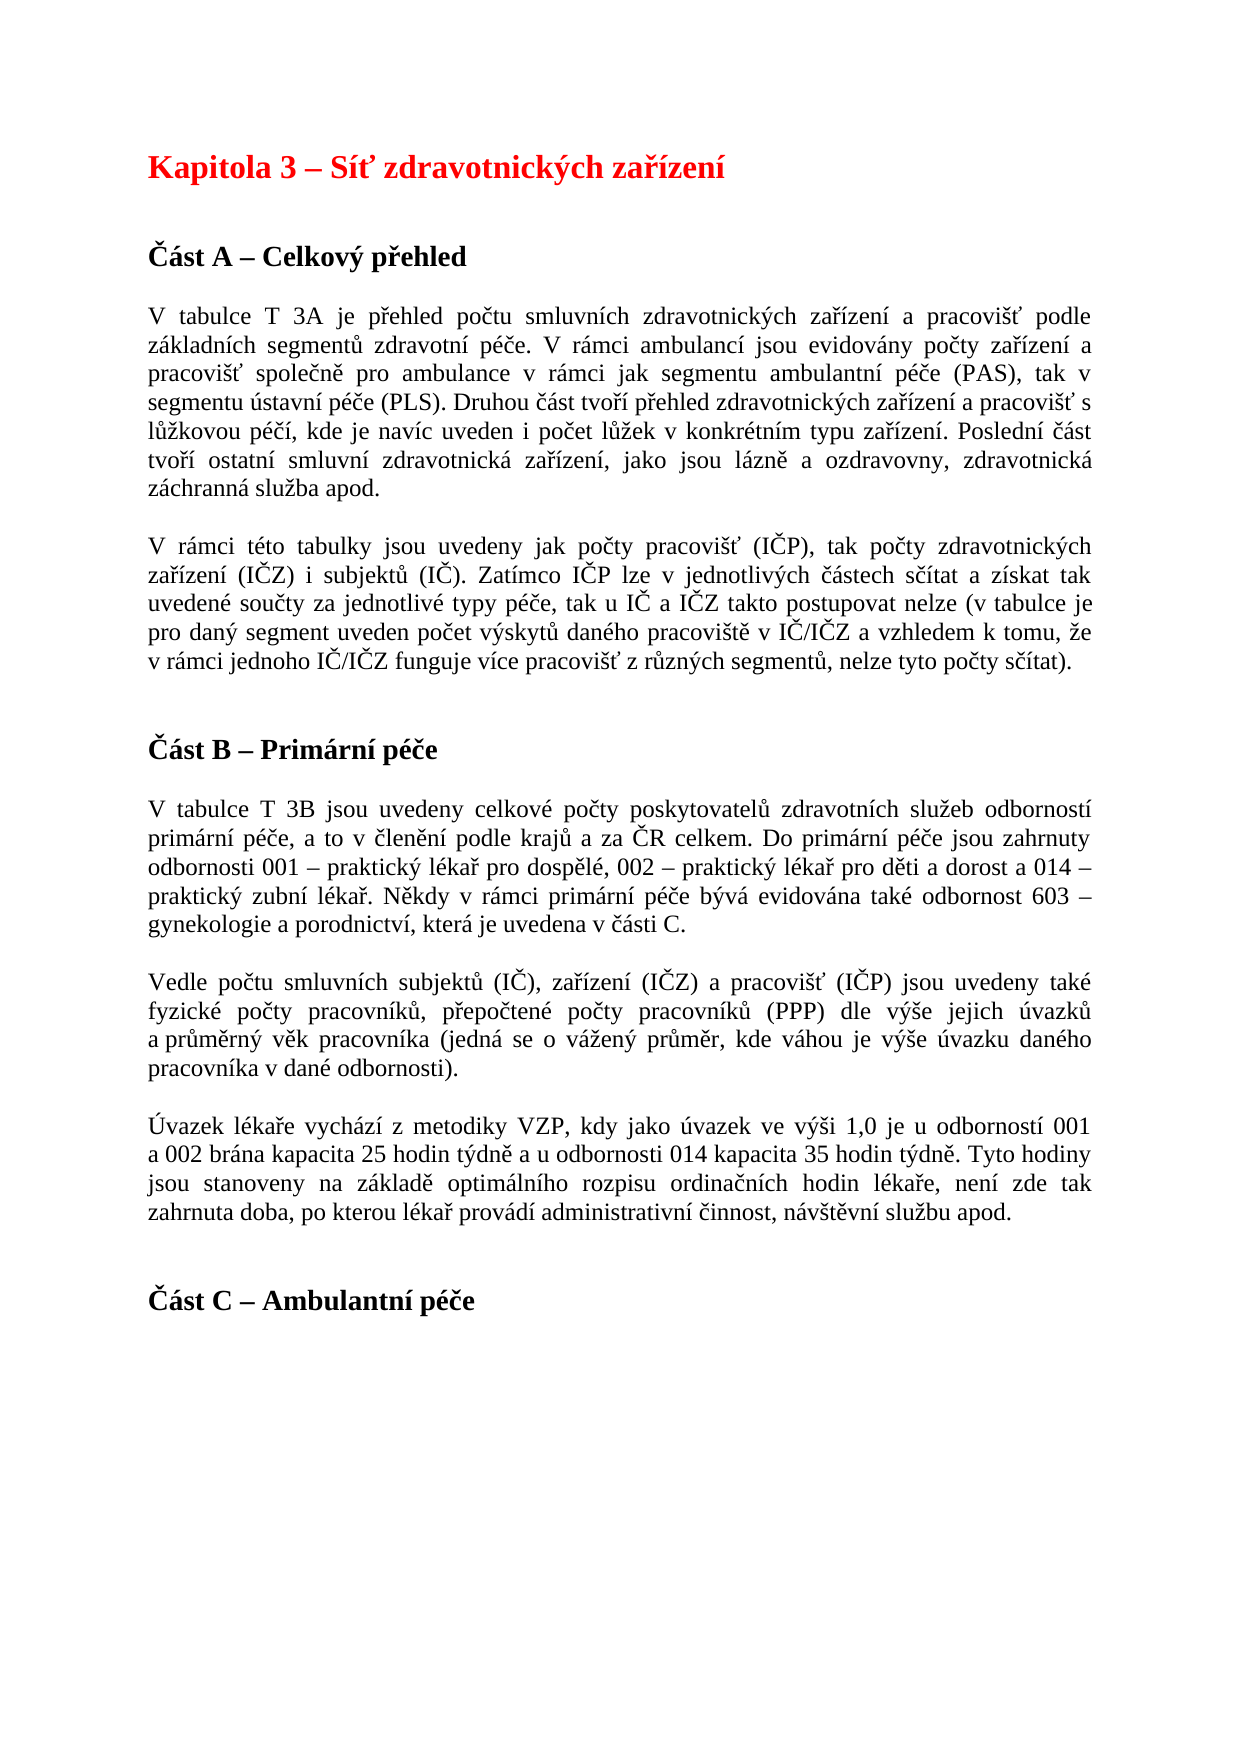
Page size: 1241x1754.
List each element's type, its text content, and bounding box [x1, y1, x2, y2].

text V tabulce T 3B jsou uvedeny celkové počty poskytovatelů zdravotních služeb odborností primární péče, a to v členění podle krajů a za ČR celkem. Do primární péče jsou zahrnuty odbornosti 001 – praktický lékař pro dospělé, 002 – praktický lékař pro děti a dorost a 014 – praktický zubní lékař. Někdy v rámci primární péče bývá evidována také odbornost 603 – gynekologie a porodnictví, která je uvedena v části C. [148, 794, 1093, 938]
subtitle Část A – Celkový přehled [148, 239, 1093, 272]
text Vedle počtu smluvních subjektů (IČ), zařízení (IČZ) a pracovišť (IČP) jsou uvedeny také fyzické počty pracovníků, přepočtené počty pracovníků (PPP) dle výše jejich úvazků a průměrný věk pracovníka (jedná se o vážený průměr, kde váhou je výše úvazku daného pracovníka v dané odbornosti). [148, 967, 1093, 1082]
text Úvazek lékaře vychází z metodiky VZP, kdy jako úvazek ve výši 1,0 je u odborností 001 a 002 brána kapacita 25 hodin týdně a u odbornosti 014 kapacita 35 hodin týdně. Tyto hodiny jsou stanoveny na základě optimálního rozpisu ordinačních hodin lékaře, není zde tak zahrnuta doba, po kterou lékař provádí administrativní činnost, návštěvní službu apod. [148, 1111, 1093, 1226]
subtitle Část C – Ambulantní péče [148, 1283, 1093, 1317]
text V rámci této tabulky jsou uvedeny jak počty pracovišť (IČP), tak počty zdravotnických zařízení (IČZ) i subjektů (IČ). Zatímco IČP lze v jednotlivých částech sčítat a získat tak uvedené součty za jednotlivé typy péče, tak u IČ a IČZ takto postupovat nelze (v tabulce je pro daný segment uveden počet výskytů daného pracoviště v IČ/IČZ a vzhledem k tomu, že v rámci jednoho IČ/IČZ funguje více pracovišť z různých segmentů, nelze tyto počty sčítat). [148, 531, 1093, 675]
subtitle Kapitola 3 – Síť zdravotnických zařízení [148, 148, 1093, 186]
subtitle Část B – Primární péče [148, 732, 1093, 766]
text V tabulce T 3A je přehled počtu smluvních zdravotnických zařízení a pracovišť podle základních segmentů zdravotní péče. V rámci ambulancí jsou evidovány počty zařízení a pracovišť společně pro ambulance v rámci jak segmentu ambulantní péče (PAS), tak v segmentu ústavní péče (PLS). Druhou část tvoří přehled zdravotnických zařízení a pracovišť s lůžkovou péčí, kde je navíc uveden i počet lůžek v konkrétním typu zařízení. Poslední část tvoří ostatní smluvní zdravotnická zařízení, jako jsou lázně a ozdravovny, zdravotnická záchranná služba apod. [148, 301, 1093, 502]
